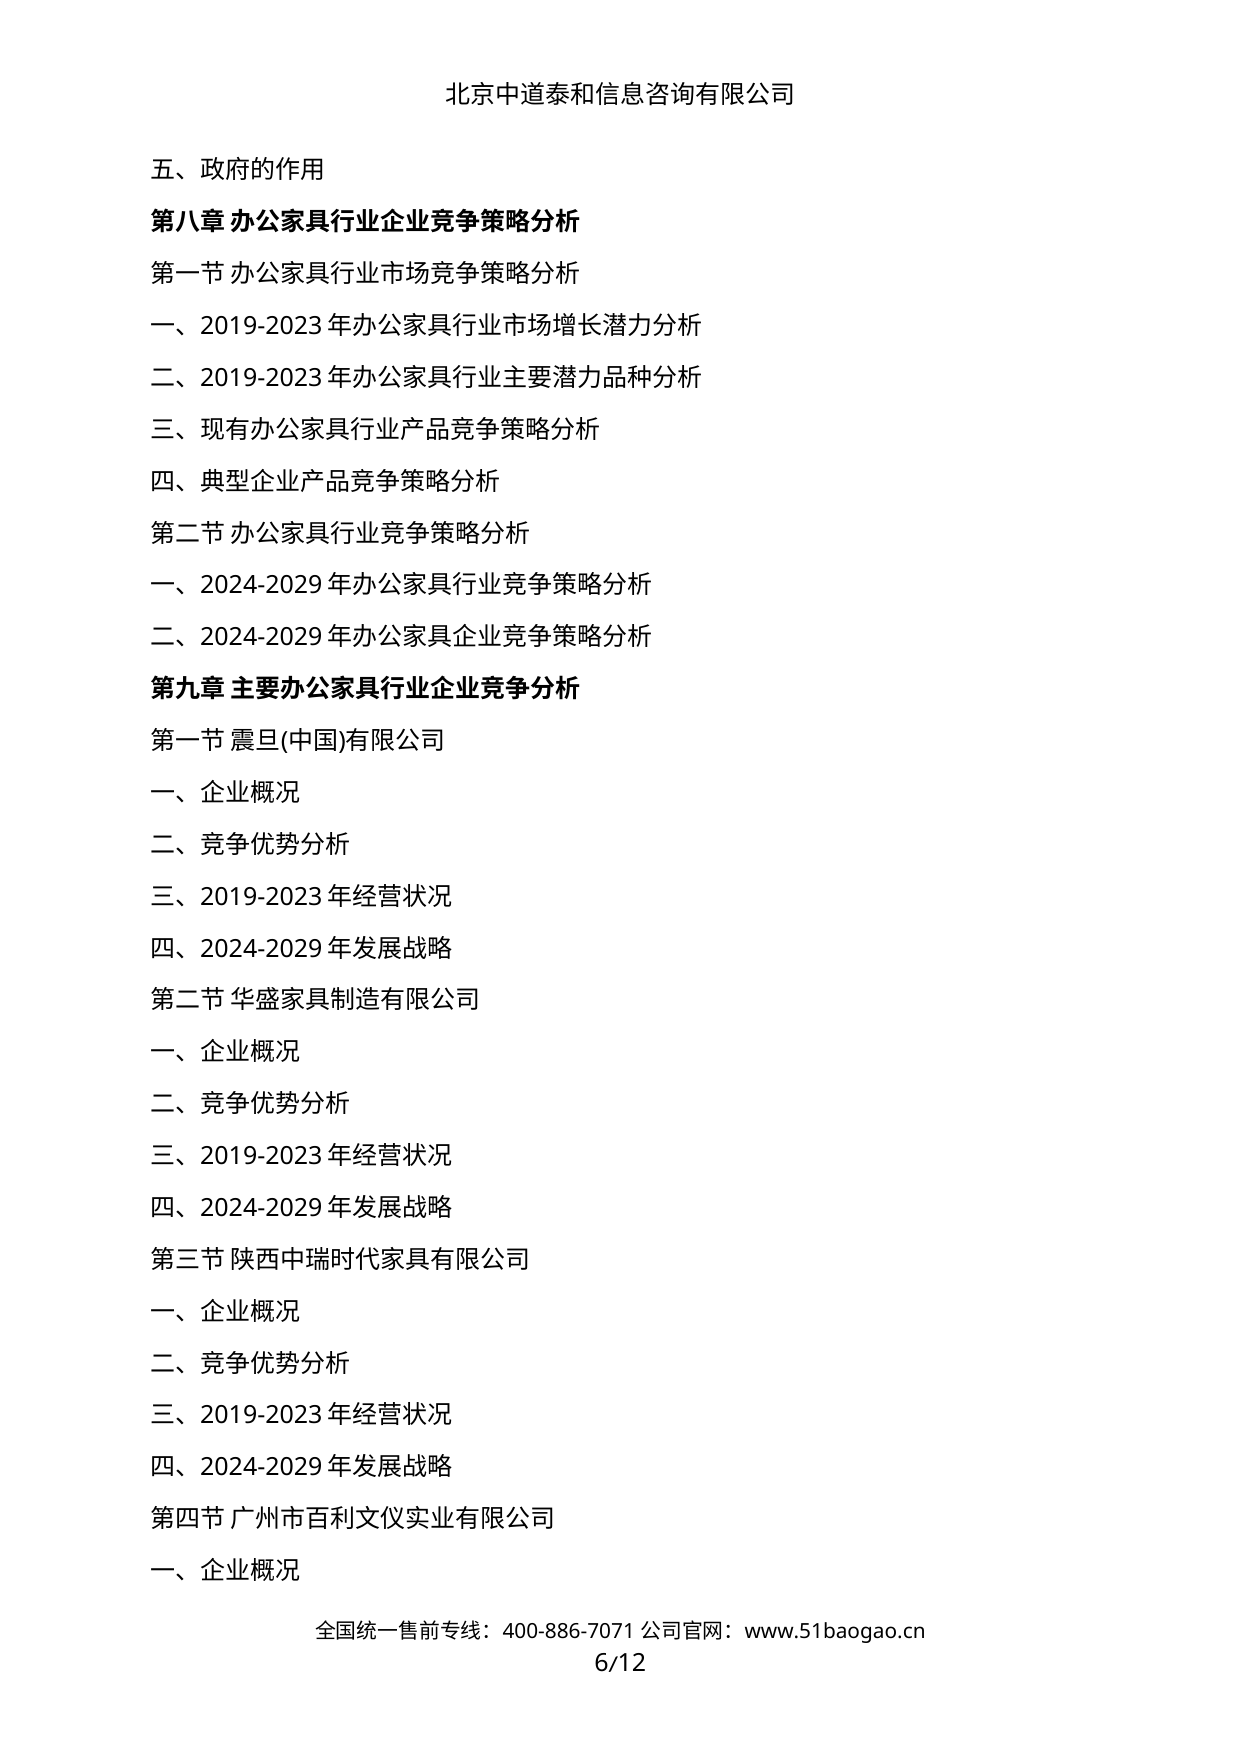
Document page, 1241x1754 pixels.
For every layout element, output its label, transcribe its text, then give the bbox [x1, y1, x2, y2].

text 四、典型企业产品竞争策略分析 [150, 461, 1090, 497]
text 二、竞争优势分析 [150, 1084, 1090, 1120]
text 第一节 办公家具行业市场竞争策略分析 [150, 254, 1090, 290]
text 第三节 陕西中瑞时代家具有限公司 [150, 1239, 1090, 1276]
text 四、2024-2029年发展战略 [150, 1447, 1090, 1483]
text 第二节 办公家具行业竞争策略分析 [150, 513, 1090, 549]
text 二、2024-2029年办公家具企业竞争策略分析 [150, 617, 1090, 653]
text 三、2019-2023年经营状况 [150, 876, 1090, 912]
text 一、2024-2029年办公家具行业竞争策略分析 [150, 565, 1090, 601]
text 第八章 办公家具行业企业竞争策略分析 [150, 202, 1090, 238]
text 三、2019-2023年经营状况 [150, 1136, 1090, 1172]
text 第二节 华盛家具制造有限公司 [150, 980, 1090, 1016]
text 五、政府的作用 [150, 150, 1090, 186]
text 二、竞争优势分析 [150, 1343, 1090, 1379]
text 第九章 主要办公家具行业企业竞争分析 [150, 669, 1090, 705]
text 一、企业概况 [150, 1032, 1090, 1068]
text 四、2024-2029年发展战略 [150, 1187, 1090, 1224]
text 四、2024-2029年发展战略 [150, 928, 1090, 964]
text 一、企业概况 [150, 1551, 1090, 1587]
text 一、2019-2023年办公家具行业市场增长潜力分析 [150, 306, 1090, 342]
text 第一节 震旦(中国)有限公司 [150, 721, 1090, 757]
text 二、2019-2023年办公家具行业主要潜力品种分析 [150, 357, 1090, 394]
text 第四节 广州市百利文仪实业有限公司 [150, 1499, 1090, 1535]
text 三、现有办公家具行业产品竞争策略分析 [150, 409, 1090, 446]
text 一、企业概况 [150, 1291, 1090, 1327]
text 三、2019-2023年经营状况 [150, 1395, 1090, 1431]
text 二、竞争优势分析 [150, 824, 1090, 861]
text 一、企业概况 [150, 772, 1090, 809]
